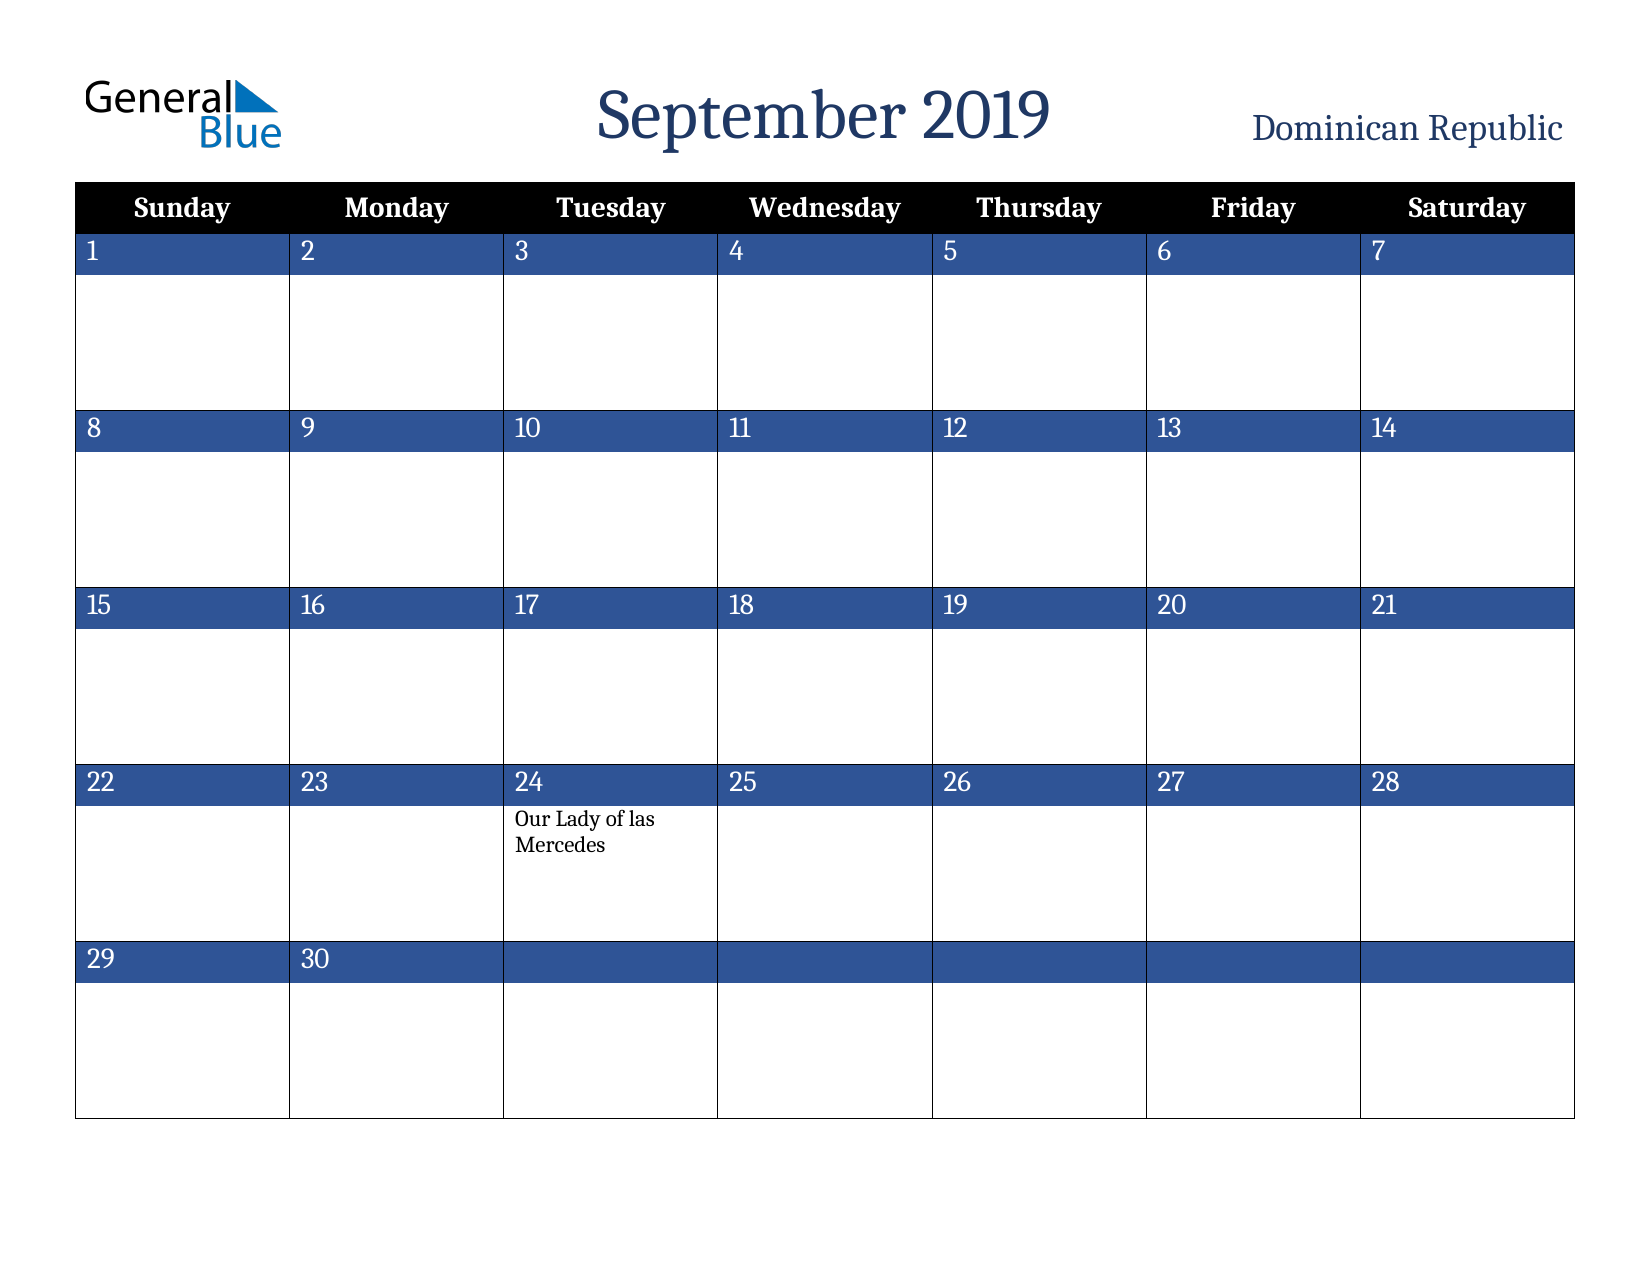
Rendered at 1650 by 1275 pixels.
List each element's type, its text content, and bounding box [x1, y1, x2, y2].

table_cell 13 [1147, 411, 1360, 452]
table_cell [76, 983, 289, 1118]
table_cell [718, 452, 932, 587]
table_cell 21 [1361, 588, 1574, 629]
table_cell [1361, 275, 1574, 410]
table_cell Tuesday [504, 183, 717, 233]
table_cell [504, 452, 717, 587]
table_cell Sunday [76, 183, 289, 233]
table_cell [933, 629, 1146, 764]
table_cell [1361, 629, 1574, 764]
table_cell [290, 983, 503, 1118]
table_cell Friday [1147, 183, 1360, 233]
table_cell [718, 629, 932, 764]
table_cell [76, 629, 289, 764]
table_cell 19 [933, 588, 1146, 629]
table_cell [718, 275, 932, 410]
table_cell [504, 275, 717, 410]
table_cell 28 [1361, 765, 1574, 806]
table_cell [290, 452, 503, 587]
table_cell [290, 806, 503, 941]
table_cell [718, 806, 932, 941]
table_cell [1147, 452, 1360, 587]
table_cell 29 [76, 942, 289, 983]
table_cell Thursday [933, 183, 1146, 233]
table_cell [1147, 806, 1360, 941]
table_cell 20 [1147, 588, 1360, 629]
table_cell Our Lady of las Mercedes [504, 806, 717, 941]
table_cell 9 [290, 411, 503, 452]
table_cell [1361, 942, 1574, 983]
table_cell 23 [290, 765, 503, 806]
table_cell 18 [718, 588, 932, 629]
table_cell 14 [1361, 411, 1574, 452]
table_cell 16 [290, 588, 503, 629]
table_cell 10 [504, 411, 717, 452]
table_cell Saturday [1361, 183, 1574, 233]
table_cell 7 [1361, 234, 1574, 275]
table_cell [76, 275, 289, 410]
table_cell [1147, 629, 1360, 764]
table_cell Monday [290, 183, 503, 233]
table_cell 15 [76, 588, 289, 629]
table_cell 5 [933, 234, 1146, 275]
table_cell 2 [290, 234, 503, 275]
table_cell [290, 629, 503, 764]
table_cell 17 [504, 588, 717, 629]
table_cell [933, 806, 1146, 941]
table_cell [933, 452, 1146, 587]
table_cell [1147, 942, 1360, 983]
table_cell 12 [933, 411, 1146, 452]
table_cell [1147, 275, 1360, 410]
table_header [76, 75, 503, 182]
table_cell 4 [718, 234, 932, 275]
table_header Dominican Republic [1146, 75, 1574, 182]
table_cell [933, 942, 1146, 983]
table_cell [504, 983, 717, 1118]
table_cell 25 [718, 765, 932, 806]
table_cell [290, 275, 503, 410]
table_cell 6 [1147, 234, 1360, 275]
table_cell 24 [504, 765, 717, 806]
table_cell [1361, 452, 1574, 587]
table_cell 27 [1147, 765, 1360, 806]
picture [86, 80, 281, 148]
table_cell [76, 452, 289, 587]
table_cell [504, 629, 717, 764]
table_cell 22 [76, 765, 289, 806]
table_cell Wednesday [718, 183, 932, 233]
table_cell 8 [76, 411, 289, 452]
table_cell 30 [290, 942, 503, 983]
table_cell 1 [76, 234, 289, 275]
table_header September 2019 [504, 75, 1146, 182]
table_cell 11 [718, 411, 932, 452]
table_cell [504, 942, 717, 983]
table_cell 3 [504, 234, 717, 275]
table_cell [718, 942, 932, 983]
table_cell [933, 275, 1146, 410]
table_cell [76, 806, 289, 941]
table_cell [1361, 983, 1574, 1118]
table_cell [1147, 983, 1360, 1118]
table_cell [933, 983, 1146, 1118]
table_cell [1361, 806, 1574, 941]
table_cell 26 [933, 765, 1146, 806]
table_cell [718, 983, 932, 1118]
